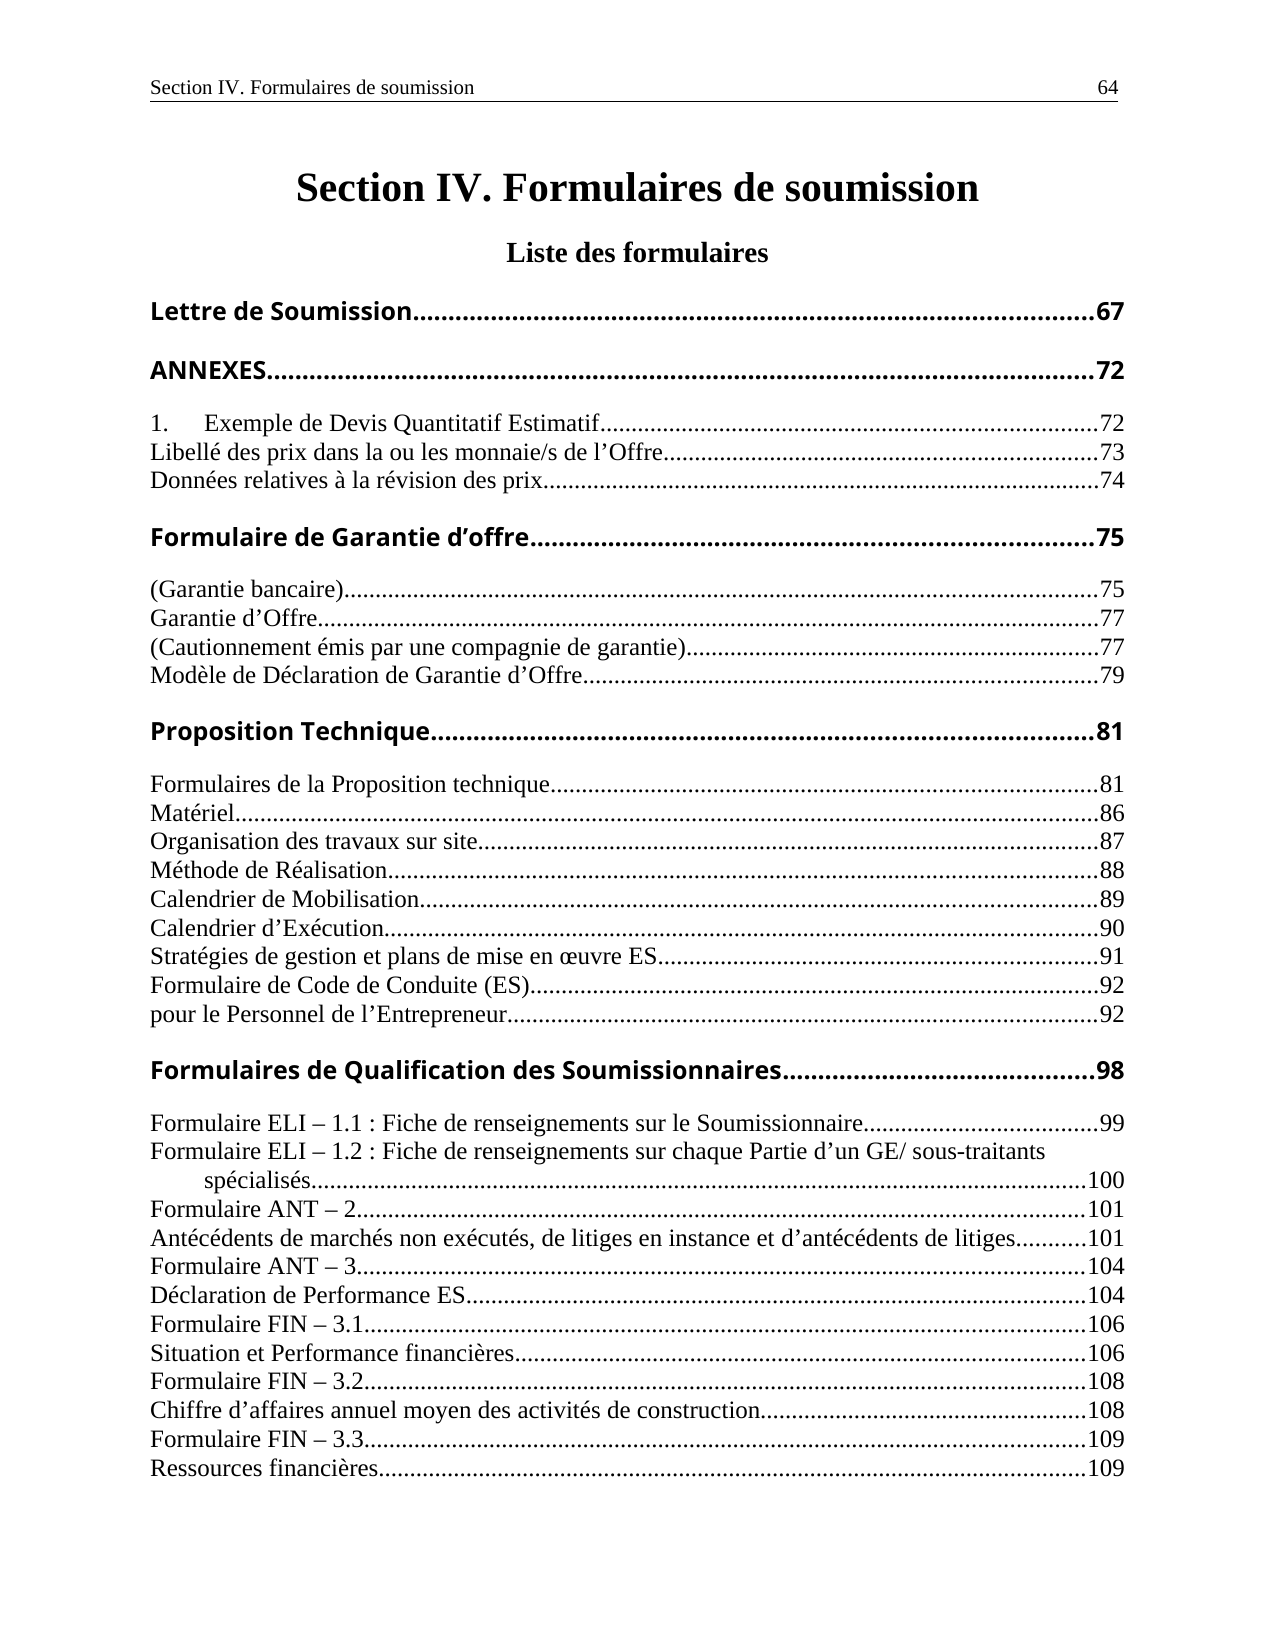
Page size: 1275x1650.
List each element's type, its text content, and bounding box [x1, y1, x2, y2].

text Déclaration de Performance ES 104 [150, 1280, 1124, 1309]
text Calendrier de Mobilisation 89 [150, 884, 1124, 913]
text Proposition Technique 81 [150, 714, 1124, 748]
text Stratégies de gestion et plans de mise en œuvre ES 91 [150, 941, 1124, 970]
text Liste des formulaires [150, 235, 1125, 269]
text (Cautionnement émis par une compagnie de garantie) 77 [150, 632, 1124, 660]
text Formulaire de Code de Conduite (ES) 92 [150, 970, 1124, 999]
text Matériel 86 [150, 798, 1124, 826]
text Formulaires de la Proposition technique 81 [150, 769, 1124, 798]
text Formulaire FIN – 3.3 109 [150, 1424, 1124, 1453]
text Lettre de Soumission 67 [150, 294, 1124, 328]
text pour le Personnel de l’Entrepreneur 92 [150, 999, 1124, 1028]
text Formulaires de Qualification des Soumissionnaires 98 [150, 1053, 1124, 1087]
text Données relatives à la révision des prix 74 [150, 465, 1124, 494]
text Organisation des travaux sur site 87 [150, 826, 1124, 855]
text (Garantie bancaire) 75 [150, 574, 1124, 603]
text Formulaire ANT – 2 101 [150, 1194, 1124, 1223]
text Formulaire FIN – 3.1 106 [150, 1309, 1124, 1338]
text Méthode de Réalisation 88 [150, 855, 1124, 884]
text Ressources financières 109 [150, 1453, 1124, 1481]
text Formulaire FIN – 3.2 108 [150, 1366, 1124, 1395]
text Situation et Performance financières 106 [150, 1338, 1124, 1366]
text Calendrier d’Exécution 90 [150, 913, 1124, 941]
text ANNEXES 72 [150, 353, 1124, 387]
text Antécédents de marchés non exécutés, de litiges en instance et d’antécédents de litiges 101 [150, 1223, 1124, 1251]
text Chiffre d’affaires annuel moyen des activités de construction 108 [150, 1395, 1124, 1424]
text Formulaire ANT – 3 104 [150, 1251, 1124, 1280]
text 1. Exemple de Devis Quantitatif Estimatif 72 [150, 408, 1124, 437]
text Formulaire ELI – 1.2 : Fiche de renseignements sur chaque Partie d’un GE/ sous-traitants spécialisés 100 [150, 1136, 1124, 1194]
text Modèle de Déclaration de Garantie d’Offre 79 [150, 660, 1124, 689]
text Garantie d’Offre 77 [150, 603, 1124, 632]
title Section IV. Formulaires de soumission [150, 162, 1125, 210]
text Libellé des prix dans la ou les monnaie/s de l’Offre 73 [150, 437, 1124, 465]
text Formulaire ELI – 1.1 : Fiche de renseignements sur le Soumissionnaire 99 [150, 1108, 1124, 1136]
text Formulaire de Garantie d’offre 75 [150, 519, 1124, 553]
